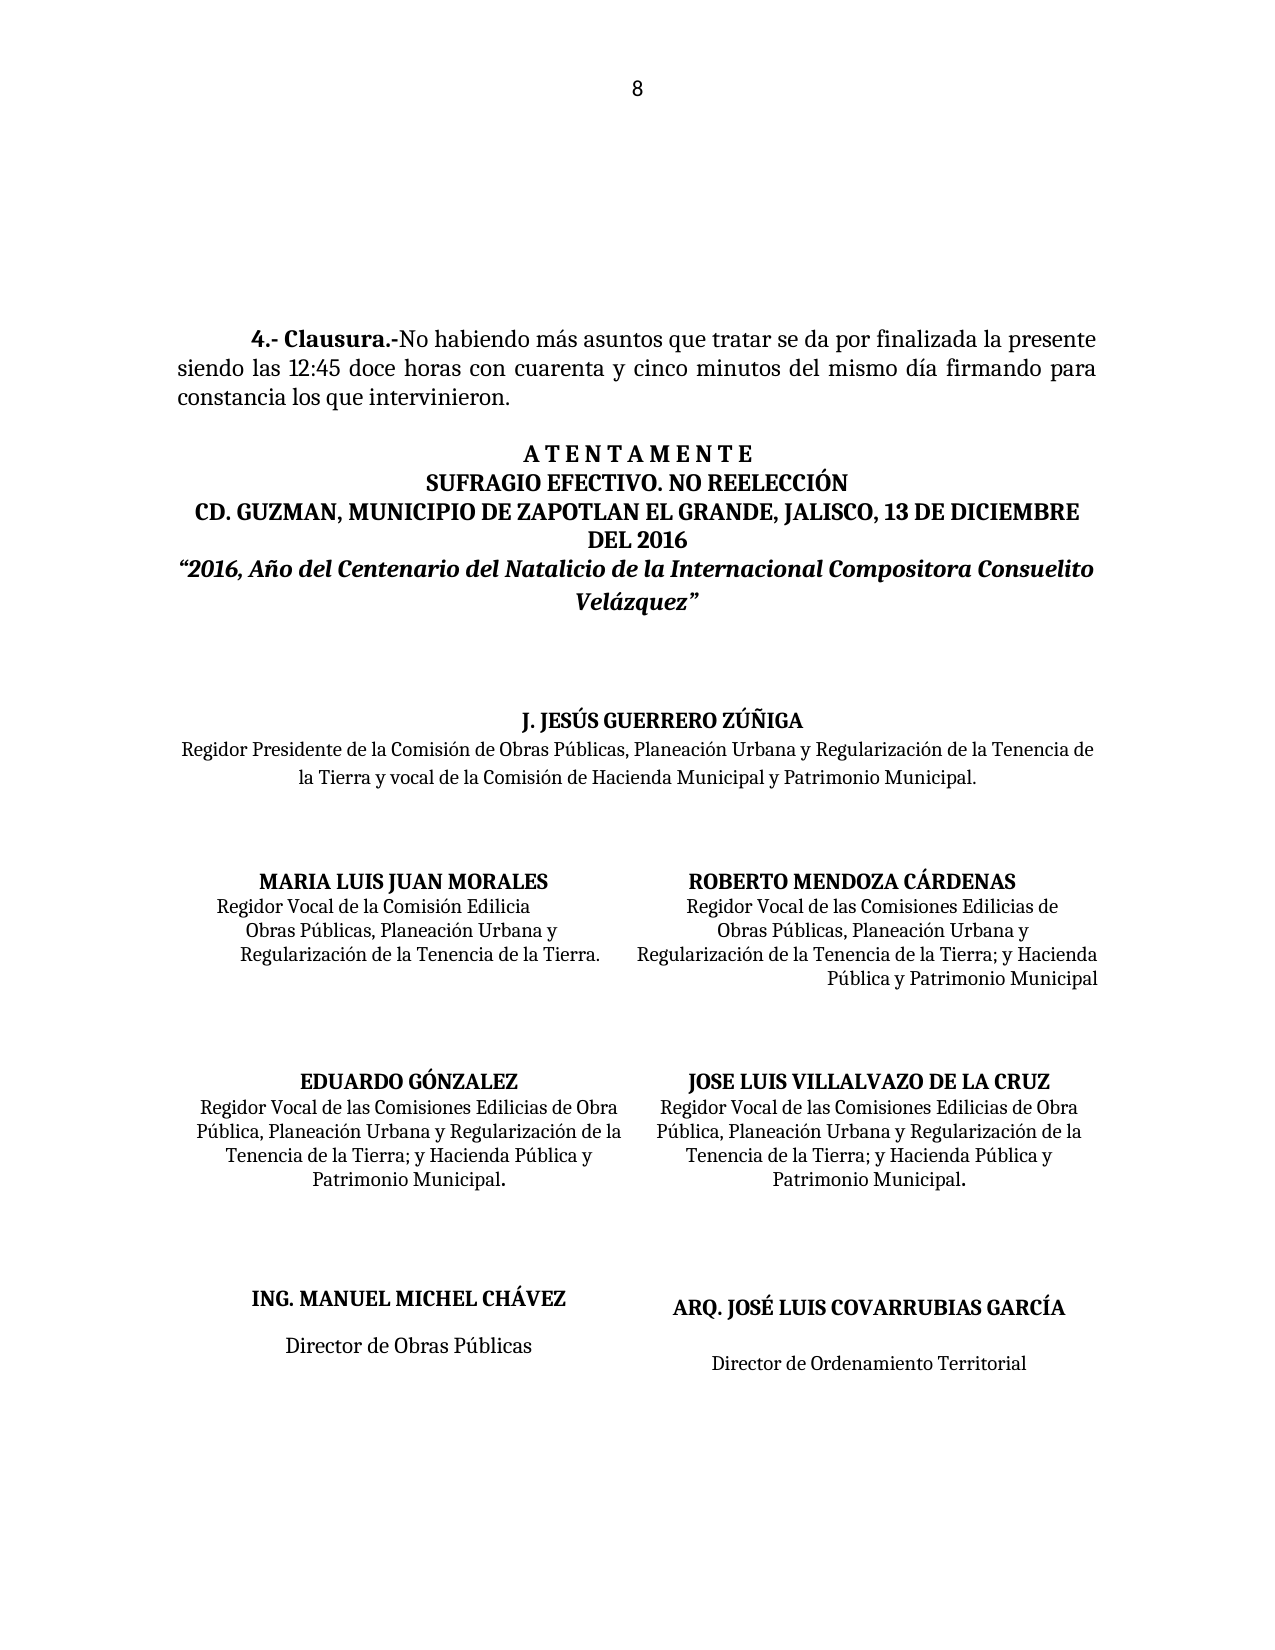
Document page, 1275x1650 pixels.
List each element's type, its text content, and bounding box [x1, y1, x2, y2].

text MARIA LUIS JUAN MORALES ROBERTO MENDOZA CÁRDENAS [177, 868, 1098, 895]
text Regularización de la Tenencia de la Tierra. Regularización de la Tenencia de la Tierra; y Hacienda Pública y Patrimonio Municipal [177, 943, 1098, 991]
text 4.- Clausura.-No habiendo más asuntos que tratar se da por finalizada la presente siendo las 12:45 doce horas con cuarenta y cinco minutos del mismo día firmando para constancia los que intervinieron. [177, 325, 1098, 411]
text CD. GUZMAN, MUNICIPIO DE ZAPOTLAN EL GRANDE, JALISCO, 13 DE DICIEMBRE DEL 2016 [177, 497, 1098, 555]
table_header EDUARDO GÓNZALEZ Regidor Vocal de las Comisiones Edilicias de Obra Pública, Planeación Urbana y Regularización de la Tenencia de la Tierra; y Hacienda Pública y Patrimonio Municipal. ING. MANUEL MICHEL CHÁVEZ Director de Obras Públicas [177, 1069, 640, 1436]
text Obras Públicas, Planeación Urbana y Obras Públicas, Planeación Urbana y [177, 919, 1098, 943]
text Regidor Vocal de la Comisión Edilicia Regidor Vocal de las Comisiones Edilicias de [177, 895, 1098, 919]
text Regidor Presidente de la Comisión de Obras Públicas, Planeación Urbana y Regularización de la Tenencia de la Tierra y vocal de la Comisión de Hacienda Municipal y Patrimonio Municipal. [177, 738, 1098, 789]
text J. JESÚS GUERRERO ZÚÑIGA [177, 708, 1098, 734]
table_header JOSE LUIS VILLALVAZO DE LA CRUZ Regidor Vocal de las Comisiones Edilicias de Obra Pública, Planeación Urbana y Regularización de la Tenencia de la Tierra; y Hacienda Pública y Patrimonio Municipal. ARQ. JOSÉ LUIS COVARRUBIAS GARCÍA Director de Ordenamiento Territorial [640, 1069, 1098, 1436]
text A T E N T A M E N T E [177, 440, 1098, 469]
text SUFRAGIO EFECTIVO. NO REELECCIÓN [177, 469, 1098, 497]
text “2016, Año del Centenario del Natalicio de la Internacional Compositora Consuelito Velázquez” [177, 555, 1098, 617]
